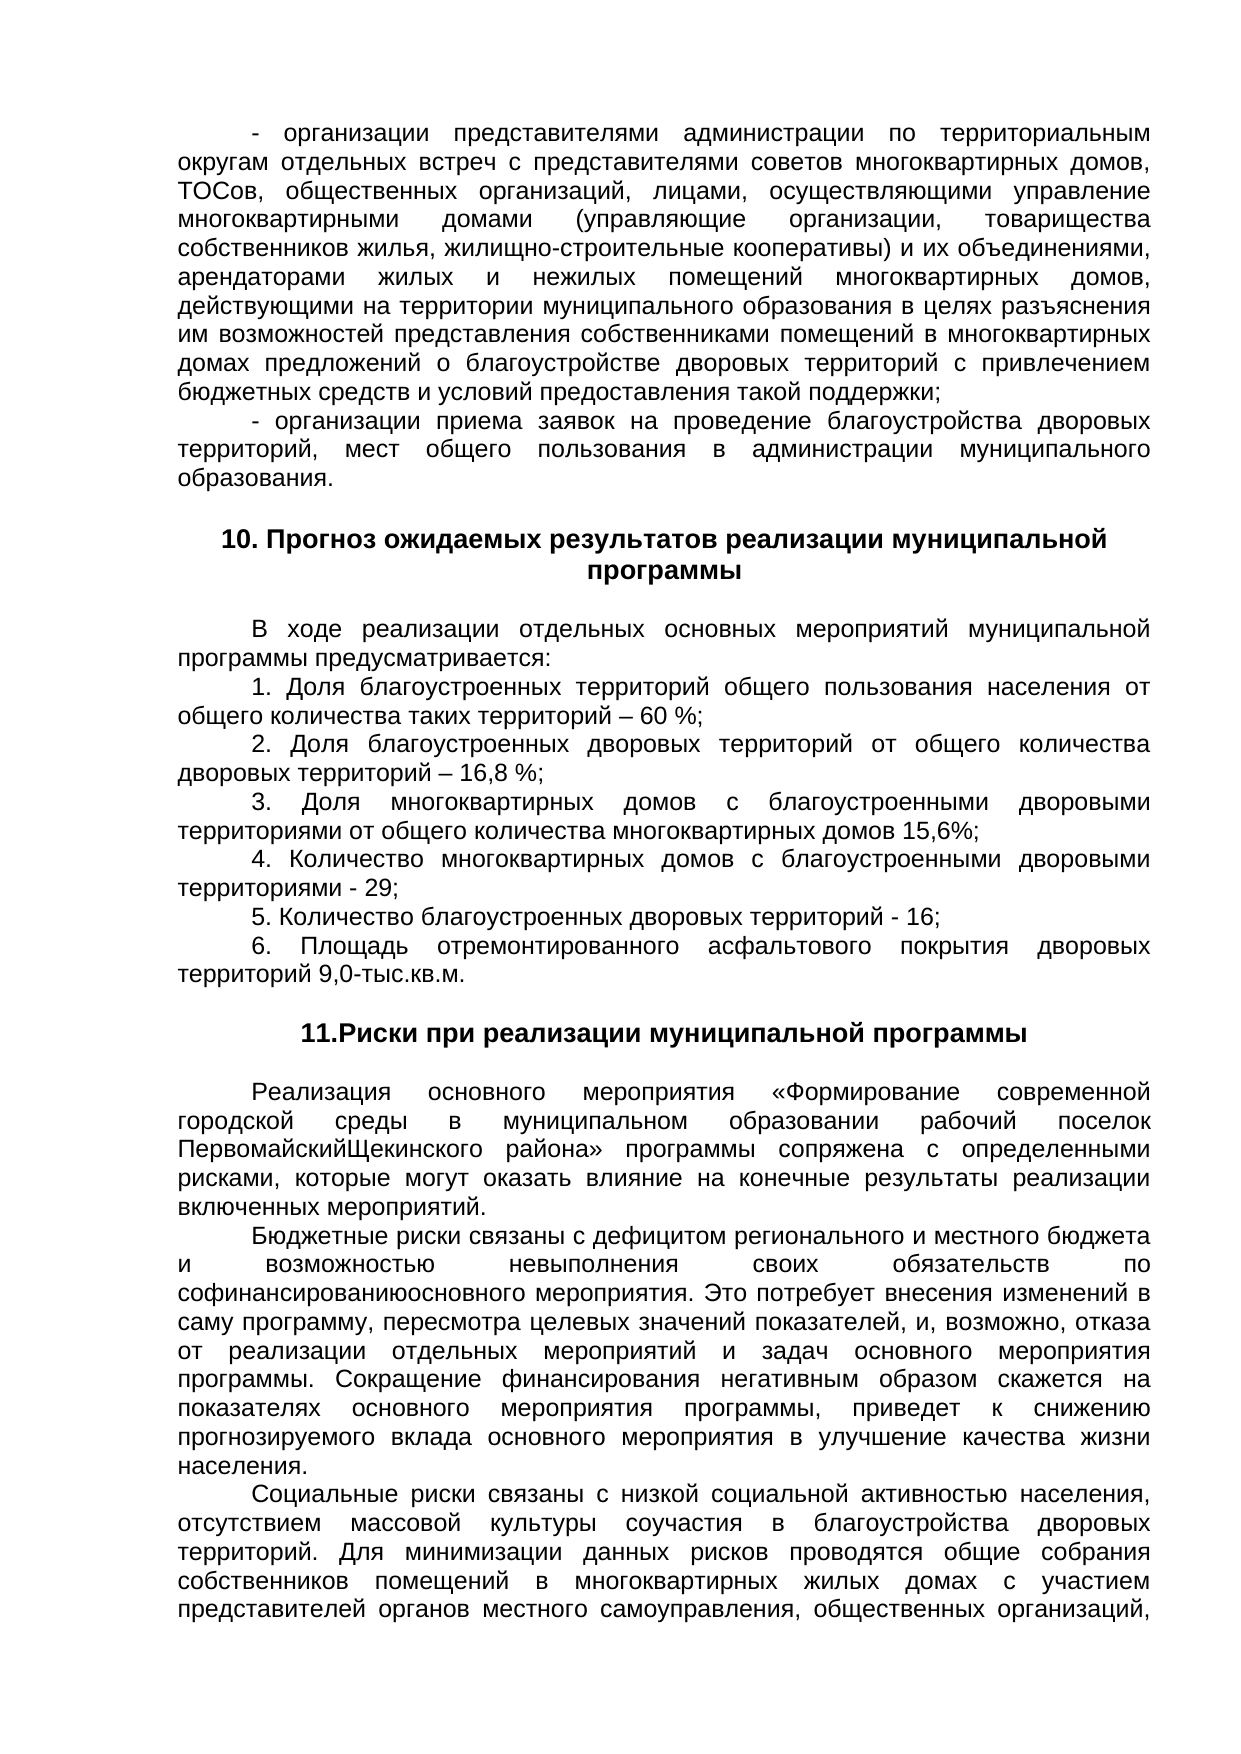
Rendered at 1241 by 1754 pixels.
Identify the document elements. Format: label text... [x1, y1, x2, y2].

text - организации представителями администрации по территориальным округам отдельных встреч с представителями советов многоквартирных домов, ТОСов, общественных организаций, лицами, осуществляющими управление многоквартирными домами (управляющие организации, товарищества собственников жилья, жилищно-строительные кооперативы) и их объединениями, арендаторами жилых и нежилых помещений многоквартирных домов, действующими на территории муниципального образования в целях разъяснения им возможностей представления собственниками помещений в многоквартирных домах предложений о благоустройстве дворовых территорий с привлечением бюджетных средств и условий предоставления такой поддержки; [177, 118, 1152, 406]
text Бюджетные риски связаны с дефицитом регионального и местного бюджета и возможностью невыполнения своих обязательств по софинансированиюосновного мероприятия. Это потребует внесения изменений в саму программу, пересмотра целевых значений показателей, и, возможно, отказа от реализации отдельных мероприятий и задач основного мероприятия программы. Сокращение финансирования негативным образом скажется на показателях основного мероприятия программы, приведет к снижению прогнозируемого вклада основного мероприятия в улучшение качества жизни населения. [177, 1221, 1152, 1479]
text 5. Количество благоустроенных дворовых территорий - 16; [177, 902, 1152, 931]
text 6. Площадь отремонтированного асфальтового покрытия дворовых территорий 9,0-тыс.кв.м. [177, 931, 1152, 988]
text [177, 1479, 1152, 1623]
text 3. Доля многоквартирных домов с благоустроенными дворовыми территориями от общего количества многоквартирных домов 15,6%; [177, 787, 1152, 844]
text 2. Доля благоустроенных дворовых территорий от общего количества дворовых территорий – 16,8 %; [177, 729, 1152, 787]
text 10. Прогноз ожидаемых результатов реализации муниципальной программы [177, 523, 1152, 586]
text 11.Риски при реализации муниципальной программы [177, 1017, 1152, 1048]
text В ходе реализации отдельных основных мероприятий муниципальной программы предусматривается: [177, 614, 1152, 672]
text 1. Доля благоустроенных территорий общего пользования населения от общего количества таких территорий – 60 %; [177, 672, 1152, 729]
text Реализация основного мероприятия «Формирование современной городской среды в муниципальном образовании рабочий поселок ПервомайскийЩекинского района» программы сопряжена с определенными рисками, которые могут оказать влияние на конечные результаты реализации включенных мероприятий. [177, 1077, 1152, 1221]
text - организации приема заявок на проведение благоустройства дворовых территорий, мест общего пользования в администрации муниципального образования. [177, 406, 1152, 492]
text 4. Количество многоквартирных домов с благоустроенными дворовыми территориями - 29; [177, 844, 1152, 902]
